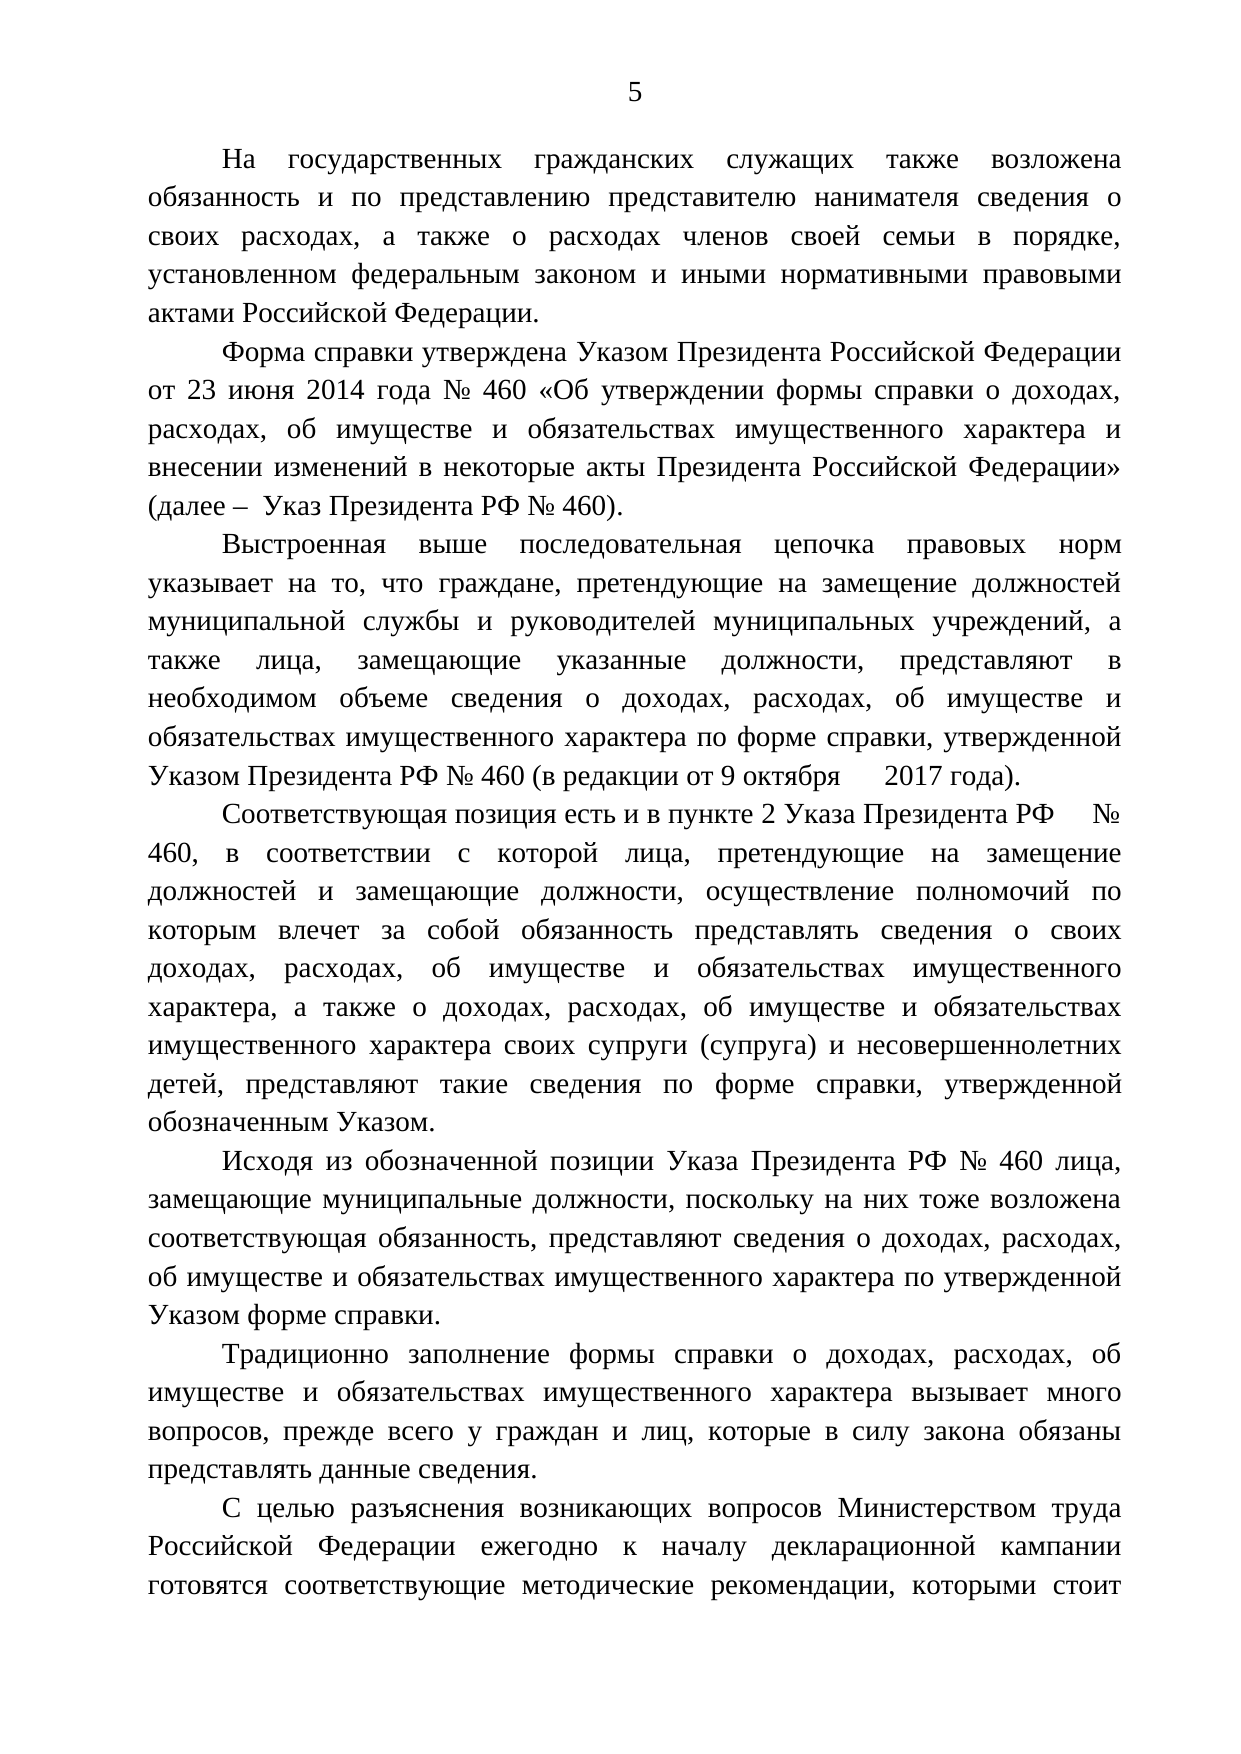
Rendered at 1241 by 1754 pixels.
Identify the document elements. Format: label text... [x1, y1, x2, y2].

text Традиционно заполнение формы справки о доходах, расходах, об имуществе и обязательствах имущественного характера вызывает много вопросов, прежде всего у граждан и лиц, которые в силу закона обязаны представлять данные сведения. [148, 1336, 1122, 1485]
text Исходя из обозначенной позиции Указа Президента РФ № 460 лица, замещающие муниципальные должности, поскольку на них тоже возложена соответствующая обязанность, представляют сведения о доходах, расходах, об имуществе и обязательствах имущественного характера по утвержденной Указом форме справки. [148, 1143, 1122, 1331]
text Форма справки утверждена Указом Президента Российской Федерации от 23 июня 2014 года № 460 «Об утверждении формы справки о доходах, расходах, об имуществе и обязательствах имущественного характера и внесении изменений в некоторые акты Президента Российской Федерации» (далее – Указ Президента РФ № 460). [148, 334, 1122, 521]
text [148, 1490, 1122, 1601]
text На государственных гражданских служащих также возложена обязанность и по представлению представителю нанимателя сведения о своих расходах, а также о расходах членов своей семьи в порядке, установленном федеральным законом и иными нормативными правовыми актами Российской Федерации. [148, 141, 1122, 329]
text Выстроенная выше последовательная цепочка правовых норм указывает на то, что граждане, претендующие на замещение должностей муниципальной службы и руководителей муниципальных учреждений, а также лица, замещающие указанные должности, представляют в необходимом объеме сведения о доходах, расходах, об имуществе и обязательствах имущественного характера по форме справки, утвержденной Указом Президента РФ № 460 (в редакции от 9 октября 2017 года). [148, 526, 1122, 791]
text Соответствующая позиция есть и в пункте 2 Указа Президента РФ № 460, в соответствии с которой лица, претендующие на замещение должностей и замещающие должности, осуществление полномочий по которым влечет за собой обязанность представлять сведения о своих доходах, расходах, об имуществе и обязательствах имущественного характера, а также о доходах, расходах, об имуществе и обязательствах имущественного характера своих супруги (супруга) и несовершеннолетних детей, представляют такие сведения по форме справки, утвержденной обозначенным Указом. [148, 796, 1122, 1138]
